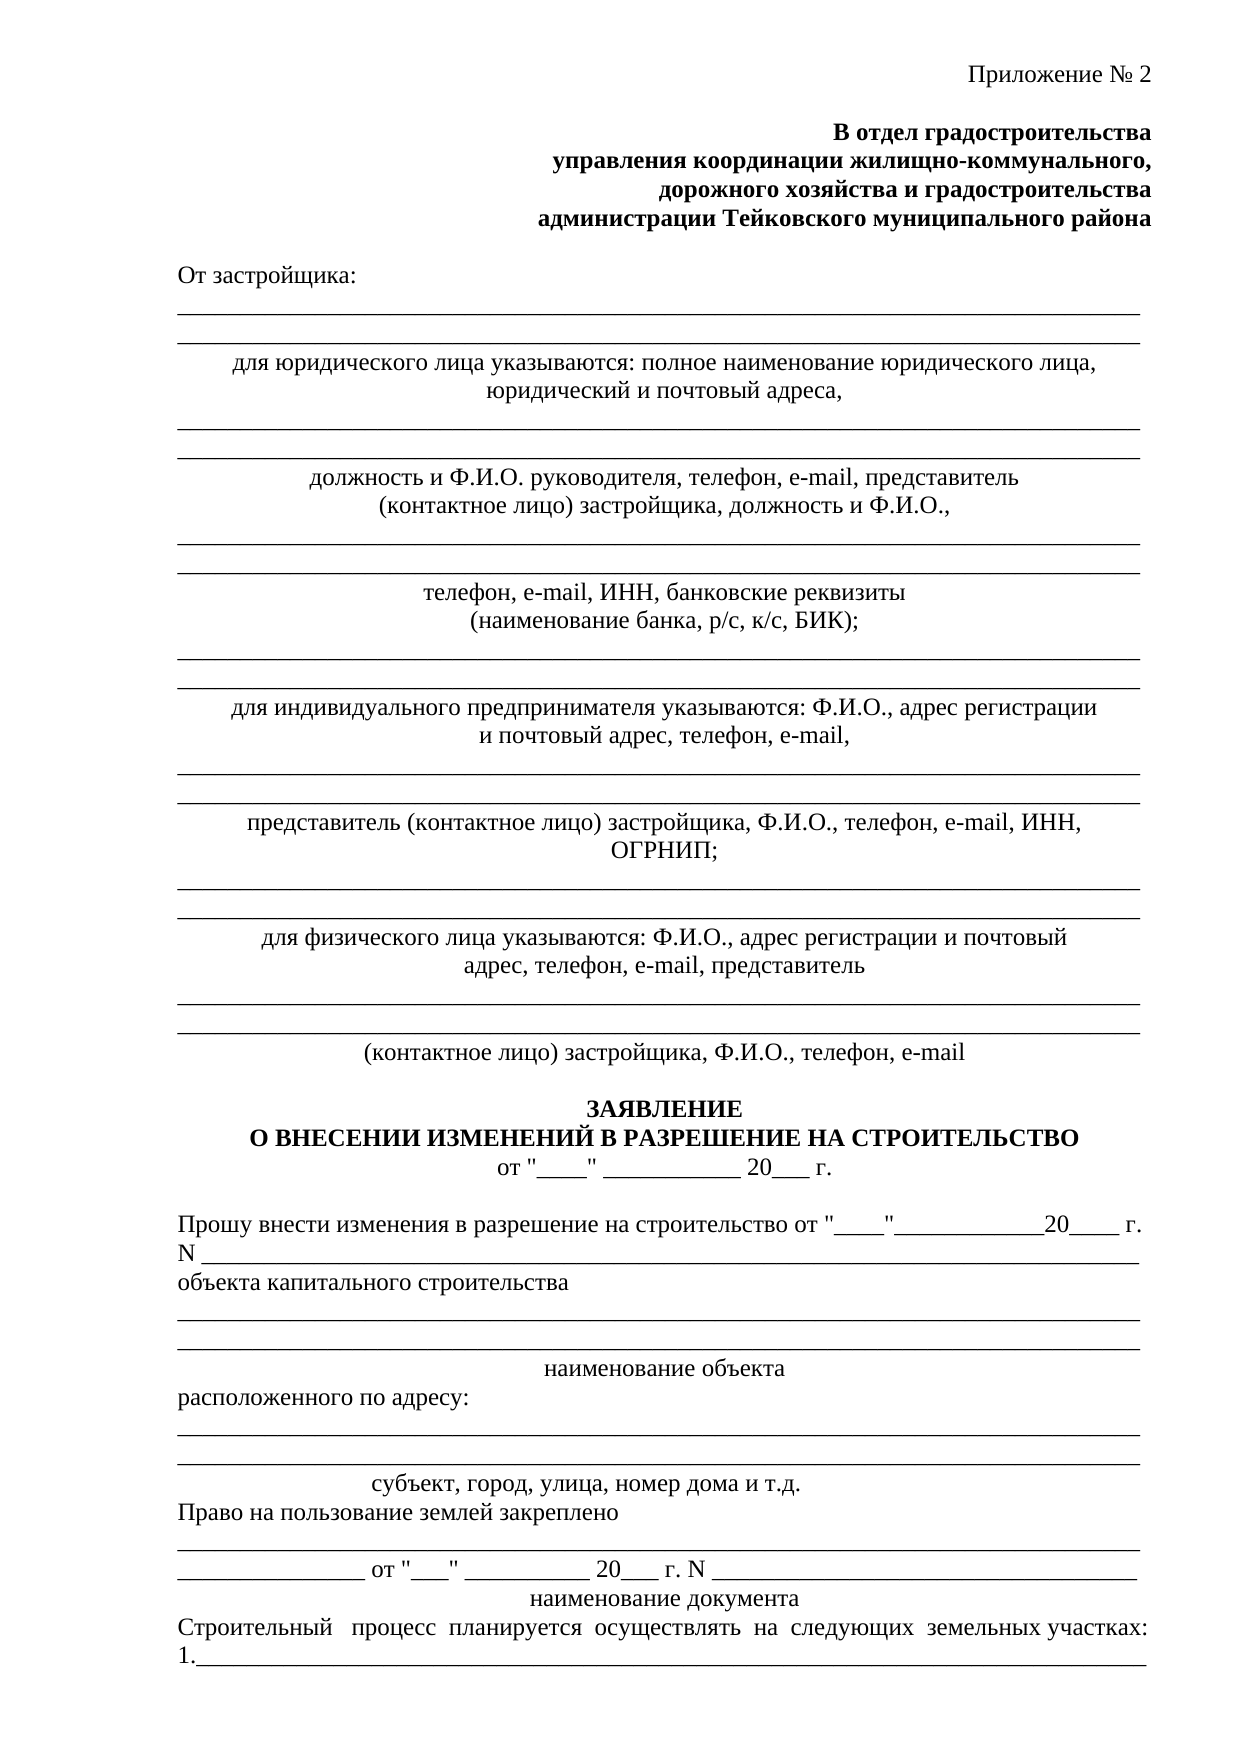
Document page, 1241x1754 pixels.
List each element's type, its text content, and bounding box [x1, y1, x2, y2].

text _______________ от "___" __________ 20___ г. N __________________________________ [177, 1554, 1152, 1583]
text __________________________________________________________________________________________________________________________________________________________ [177, 864, 1152, 922]
text О ВНЕСЕНИИ ИЗМЕНЕНИЙ В РАЗРЕШЕНИЕ НА СТРОИТЕЛЬСТВО [177, 1123, 1152, 1152]
text для физического лица указываются: Ф.И.О., адрес регистрации и почтовый [177, 922, 1152, 950]
text представитель (контактное лицо) застройщика, Ф.И.О., телефон, e-mail, ИНН, [177, 807, 1152, 835]
text __________________________________________________________________________________________________________________________________________________________ [177, 979, 1152, 1037]
text юридический и почтовый адреса, [177, 375, 1152, 404]
text __________________________________________________________________________________________________________________________________________________________ [177, 749, 1152, 807]
text для индивидуального предпринимателя указываются: Ф.И.О., адрес регистрации [177, 692, 1152, 720]
text должность и Ф.И.О. руководителя, телефон, e-mail, представитель [177, 462, 1152, 490]
text администрации Тейковского муниципального района [177, 203, 1152, 232]
text (контактное лицо) застройщика, должность и Ф.И.О., [177, 490, 1152, 519]
text объекта капитального строительства __________________________________________________________________________________________________________________________________________________________ [177, 1267, 1152, 1353]
text (контактное лицо) застройщика, Ф.И.О., телефон, e-mail [177, 1037, 1152, 1065]
text __________________________________________________________________________________________________________________________________________________________ [177, 404, 1152, 462]
text От застройщика: [177, 260, 1152, 289]
text расположенного по адресу: __________________________________________________________________________________________________________________________________________________________ [177, 1382, 1152, 1468]
text Прошу внести изменения в разрешение на строительство от "____"____________20____ г. N ___________________________________________________________________________ [177, 1209, 1152, 1267]
text В отдел градостроительства [177, 117, 1152, 145]
text дорожного хозяйства и градостроительства [177, 174, 1152, 203]
text Строительный процесс планируется осуществлять на следующих земельных участках: [177, 1612, 1152, 1640]
text субъект, город, улица, номер дома и т.д. [177, 1468, 1152, 1497]
text наименование документа [177, 1583, 1152, 1612]
text и почтовый адрес, телефон, e-mail, [177, 720, 1152, 749]
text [177, 1640, 1152, 1669]
text (наименование банка, р/с, к/с, БИК); [177, 605, 1152, 634]
text ЗАЯВЛЕНИЕ [177, 1094, 1152, 1123]
text Приложение № 2 [177, 59, 1152, 88]
text __________________________________________________________________________________________________________________________________________________________ [177, 634, 1152, 692]
text адрес, телефон, e-mail, представитель [177, 950, 1152, 979]
text для юридического лица указываются: полное наименование юридического лица, [177, 347, 1152, 375]
text __________________________________________________________________________________________________________________________________________________________ [177, 519, 1152, 577]
text ОГРНИП; [177, 835, 1152, 864]
text __________________________________________________________________________________________________________________________________________________________ [177, 289, 1152, 347]
text управления координации жилищно-коммунального, [177, 145, 1152, 174]
text наименование объекта [177, 1353, 1152, 1382]
text телефон, e-mail, ИНН, банковские реквизиты [177, 577, 1152, 605]
text от "____" ___________ 20___ г. [177, 1152, 1152, 1180]
text Право на пользование землей закреплено _____________________________________________________________________________ [177, 1497, 1152, 1554]
